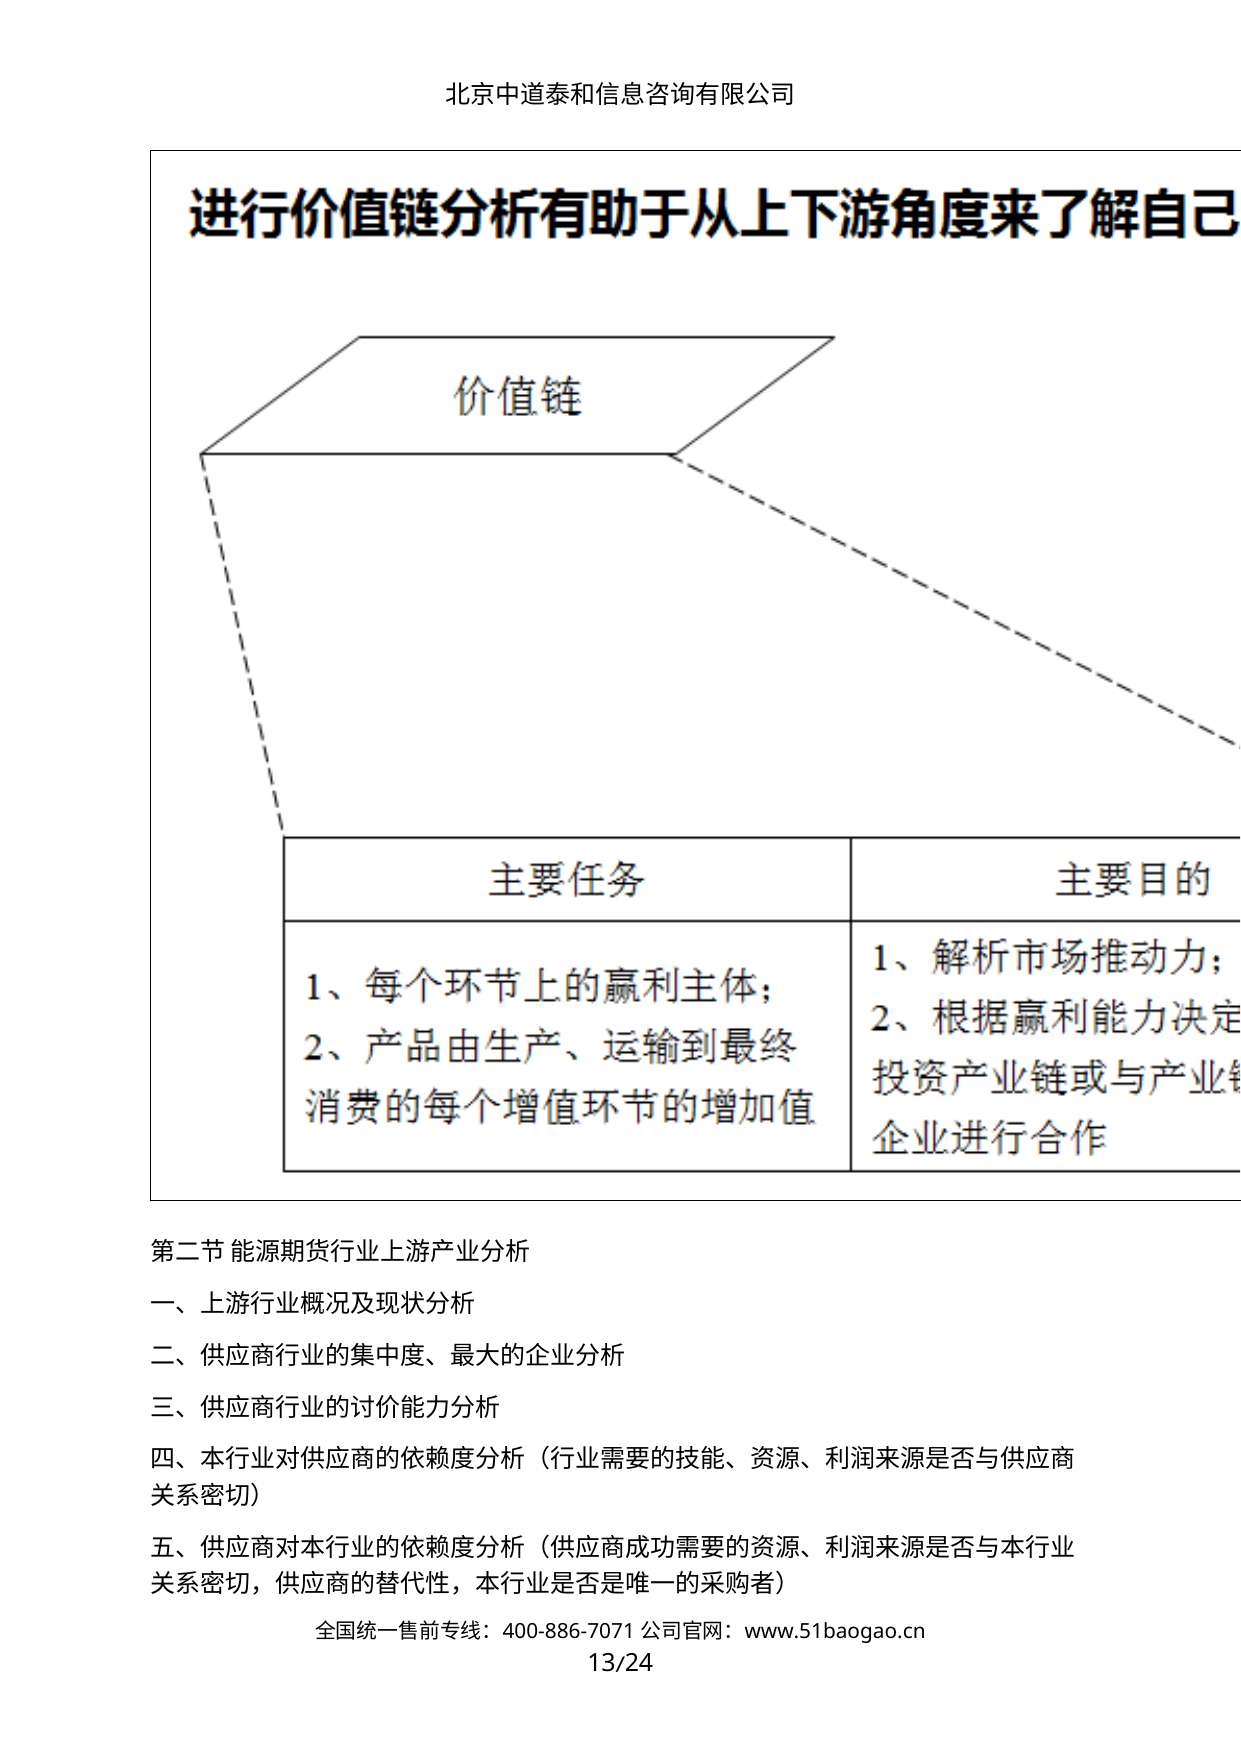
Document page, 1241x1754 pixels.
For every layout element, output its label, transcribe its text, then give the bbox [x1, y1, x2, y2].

text 第二节 能源期货行业上游产业分析 [150, 1231, 1090, 1268]
picture [151, 151, 1241, 1200]
text 四、本行业对供应商的依赖度分析（行业需要的技能、资源、利润来源是否与供应商关系密切） [150, 1439, 1090, 1511]
text 二、供应商行业的集中度、最大的企业分析 [150, 1335, 1090, 1371]
text 一、上游行业概况及现状分析 [150, 1283, 1090, 1319]
text 五、供应商对本行业的依赖度分析（供应商成功需要的资源、利润来源是否与本行业关系密切，供应商的替代性，本行业是否是唯一的采购者） [150, 1527, 1090, 1599]
text 三、供应商行业的讨价能力分析 [150, 1387, 1090, 1423]
